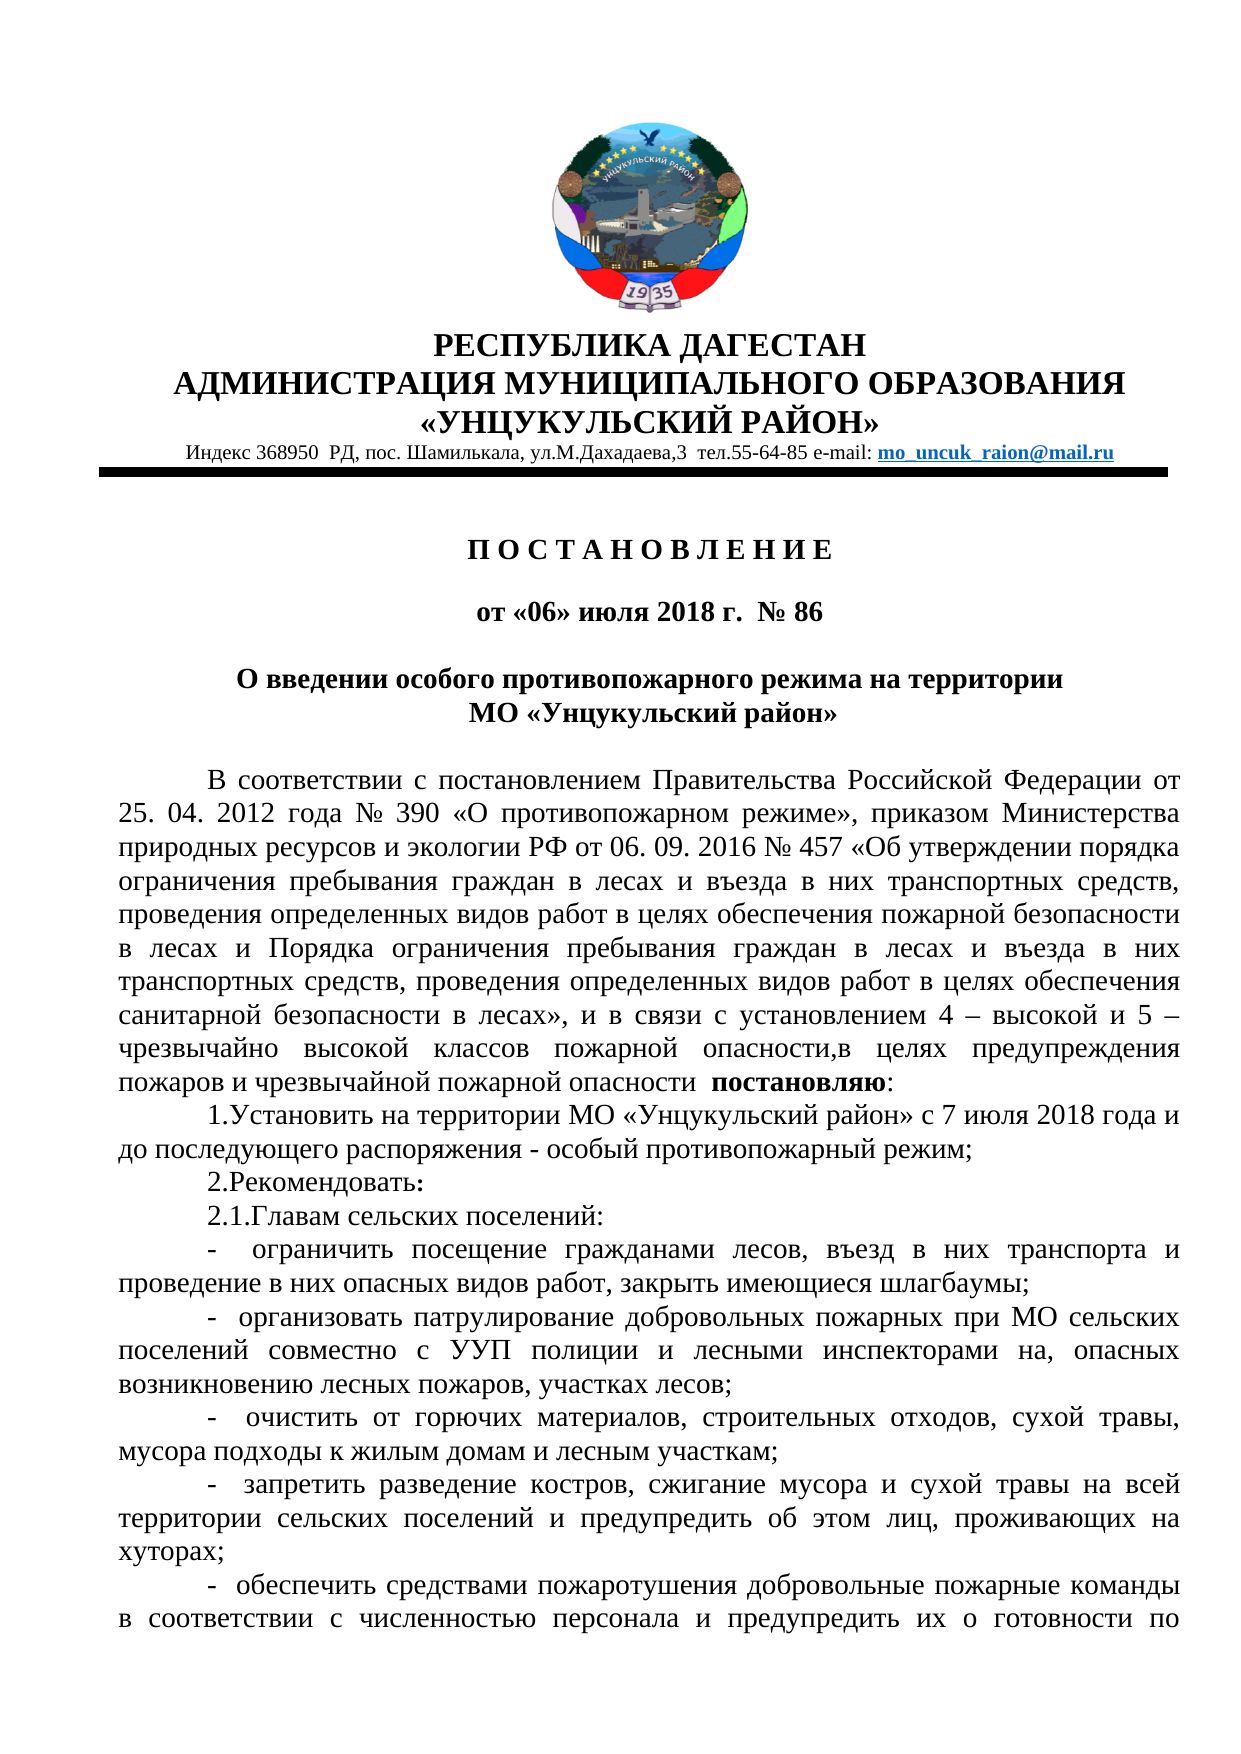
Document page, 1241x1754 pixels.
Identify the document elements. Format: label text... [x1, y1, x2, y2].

text О введении особого противопожарного режима на территории [118, 661, 1181, 695]
subtitle от «06» июля 2018 г. № 86 [118, 594, 1181, 628]
text ПОСТАНОВЛЕНИЕ [118, 532, 1181, 566]
text 2.1.Главам сельских поселений: [118, 1198, 1181, 1232]
text В соответствии с постановлением Правительства Российской Федерации от 25. 04. 2012 года № 390 «О противопожарном режиме», приказом Министерства природных ресурсов и экологии РФ от 06. 09. 2016 № 457 «Об утверждении порядка ограничения пребывания граждан в лесах и въезда в них транспортных средств, проведения определенных видов работ в целях обеспечения пожарной безопасности в лесах и Порядка ограничения пребывания граждан в лесах и въезда в них транспортных средств, проведения определенных видов работ в целях обеспечения санитарной безопасности в лесах», и в связи с установлением 4 – высокой и 5 – чрезвычайно высокой классов пожарной опасности,в целях предупреждения пожаров и чрезвычайной пожарной опасности постановляю: [118, 762, 1181, 1097]
text МО «Унцукульский район» [118, 695, 1181, 728]
text 1.Установить на территории МО «Унцукульский район» с 7 июля 2018 года и до последующего распоряжения - особый противопожарный режим; [118, 1097, 1181, 1164]
subtitle Индекс 368950 РД, пос. Шамилькала, ул.М.Дахадаева,3 тел.55-64-85 e-mail: mo_uncuk_raion@mail.ru [118, 440, 1181, 464]
text - очистить от горючих материалов, строительных отходов, сухой травы, мусора подходы к жилым домам и лесным участкам; [118, 1399, 1181, 1466]
subtitle «УНЦУКУЛЬСКИЙ РАЙОН» [118, 402, 1181, 440]
subtitle РЕСПУБЛИКА ДАГЕСТАН [118, 325, 1181, 364]
picture [515, 118, 784, 313]
text - запретить разведение костров, сжигание мусора и сухой травы на всей территории сельских поселений и предупредить об этом лиц, проживающих на хуторах; [118, 1466, 1181, 1567]
text - ограничить посещение гражданами лесов, въезд в них транспорта и проведение в них опасных видов работ, закрыть имеющиеся шлагбаумы; [118, 1232, 1181, 1299]
subtitle АДМИНИСТРАЦИЯ МУНИЦИПАЛЬНОГО ОБРАЗОВАНИЯ [118, 364, 1181, 402]
text - организовать патрулирование добровольных пожарных при МО сельских поселений совместно с УУП полиции и лесными инспекторами на, опасных возникновению лесных пожаров, участках лесов; [118, 1299, 1181, 1399]
text 2.Рекомендовать: [118, 1164, 1181, 1198]
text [118, 1567, 1181, 1634]
